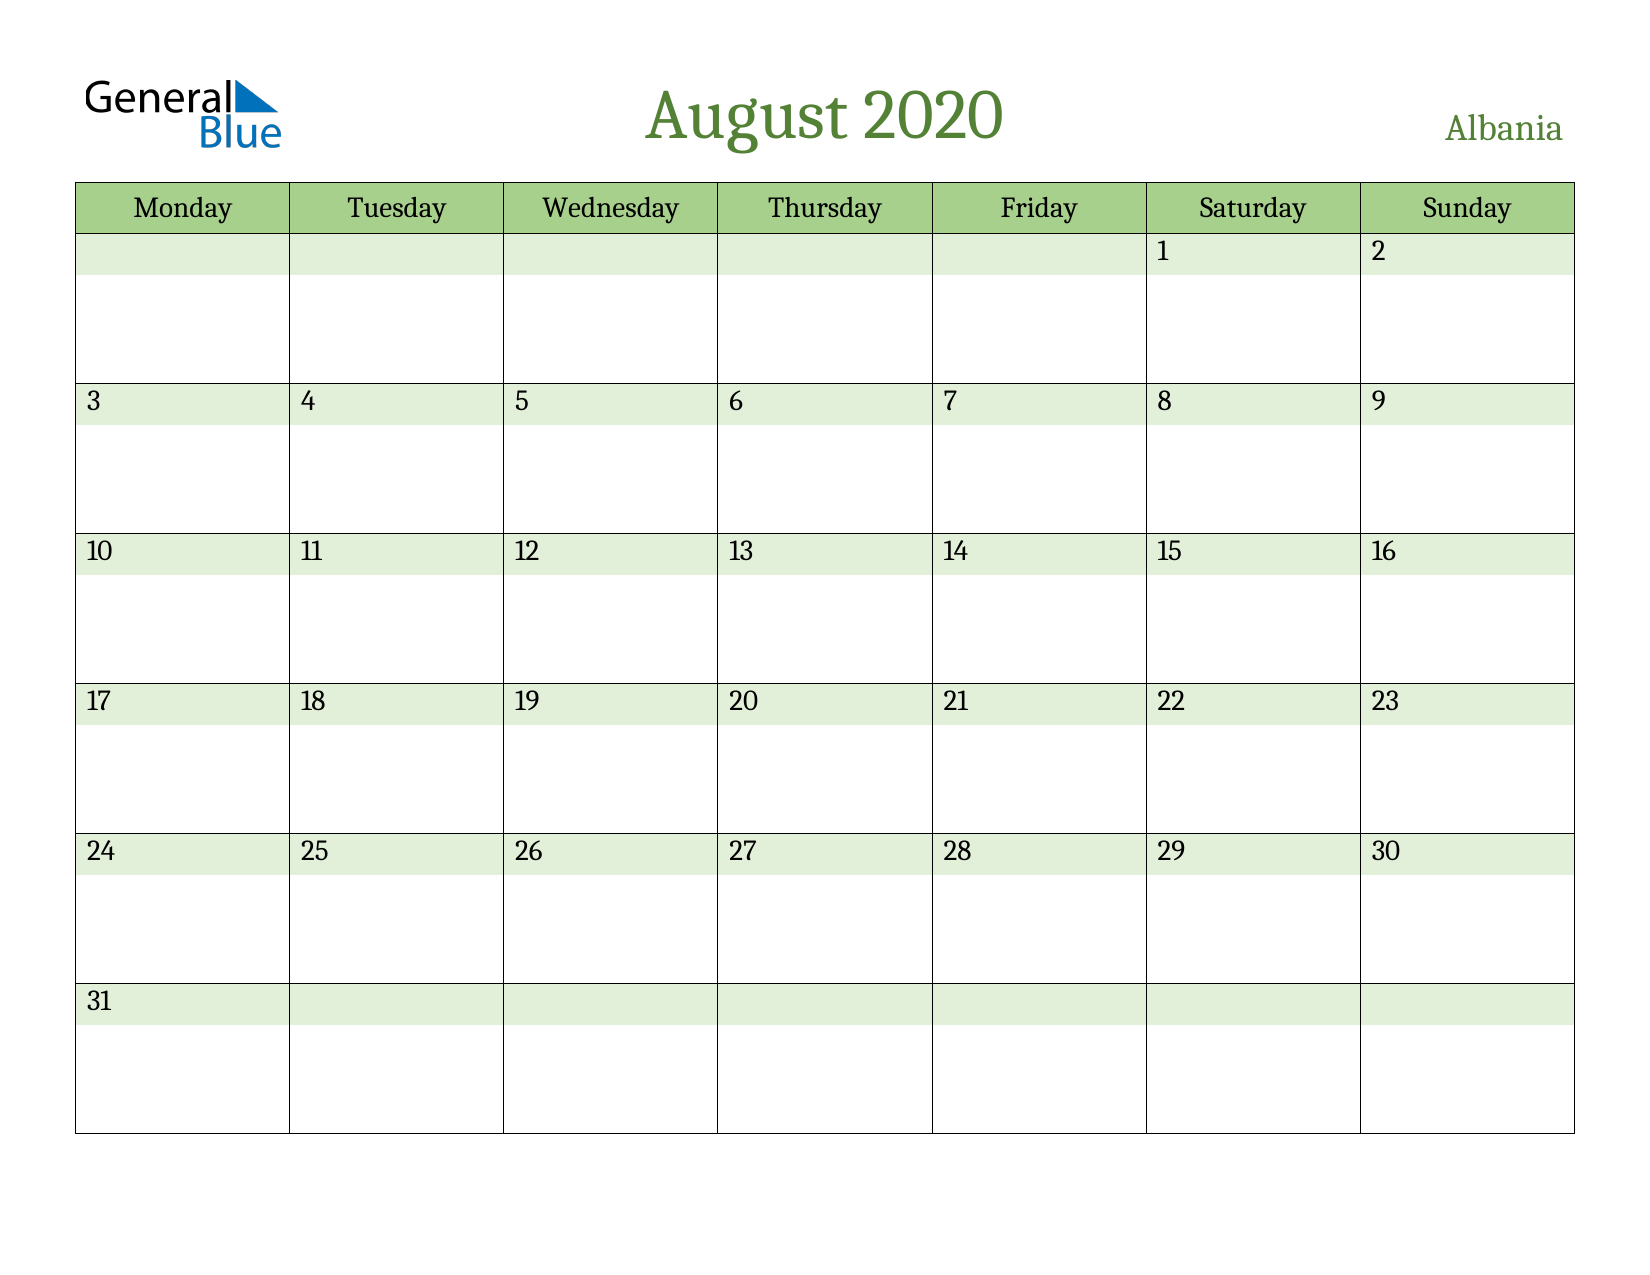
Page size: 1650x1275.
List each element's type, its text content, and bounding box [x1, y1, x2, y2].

table_cell [1361, 275, 1574, 383]
table_header Albania [1146, 75, 1574, 182]
table_cell 14 [933, 534, 1146, 575]
table_cell [1147, 575, 1360, 683]
table_cell [718, 1025, 932, 1133]
table_cell [1147, 725, 1360, 833]
table_cell 17 [76, 684, 289, 725]
table_cell [718, 425, 932, 533]
table_cell 1 [1147, 234, 1360, 275]
table_cell [1361, 875, 1574, 983]
table_cell [504, 725, 717, 833]
table_cell [1147, 275, 1360, 383]
table_cell [1361, 425, 1574, 533]
table_cell 30 [1361, 834, 1574, 875]
table_cell [933, 875, 1146, 983]
table_cell [1361, 575, 1574, 683]
table_cell 9 [1361, 384, 1574, 425]
table_cell [718, 984, 932, 1025]
table_cell 5 [504, 384, 717, 425]
table_cell 19 [504, 684, 717, 725]
table_cell 7 [933, 384, 1146, 425]
table_cell Sunday [1361, 183, 1574, 233]
table_cell Friday [933, 183, 1146, 233]
table_cell [504, 425, 717, 533]
table_cell [504, 234, 717, 275]
table_cell [718, 875, 932, 983]
table_cell [290, 234, 503, 275]
table_cell 3 [76, 384, 289, 425]
table_cell 27 [718, 834, 932, 875]
table_cell [290, 425, 503, 533]
table_cell 15 [1147, 534, 1360, 575]
table_cell [76, 275, 289, 383]
table_cell 23 [1361, 684, 1574, 725]
table_cell [933, 234, 1146, 275]
table_cell [933, 725, 1146, 833]
table_cell Saturday [1147, 183, 1360, 233]
table_cell [290, 275, 503, 383]
table_cell [718, 575, 932, 683]
table_cell [504, 575, 717, 683]
table_cell [76, 425, 289, 533]
table_cell [76, 725, 289, 833]
table_cell [1361, 1025, 1574, 1133]
table_cell 26 [504, 834, 717, 875]
table_cell [290, 575, 503, 683]
table_cell [933, 275, 1146, 383]
table_cell [504, 984, 717, 1025]
table_cell [1361, 984, 1574, 1025]
table_cell [1147, 425, 1360, 533]
table_cell [1147, 875, 1360, 983]
table_cell 20 [718, 684, 932, 725]
table_cell [290, 725, 503, 833]
table_cell [290, 875, 503, 983]
table_cell 6 [718, 384, 932, 425]
table_cell 31 [76, 984, 289, 1025]
table_cell 4 [290, 384, 503, 425]
table_cell [1361, 725, 1574, 833]
table_cell Tuesday [290, 183, 503, 233]
table_cell [933, 1025, 1146, 1133]
table_cell [76, 234, 289, 275]
table_cell [504, 875, 717, 983]
table_cell 8 [1147, 384, 1360, 425]
table_cell [718, 725, 932, 833]
table_cell [718, 234, 932, 275]
table_cell [933, 984, 1146, 1025]
table_cell 22 [1147, 684, 1360, 725]
table_cell 2 [1361, 234, 1574, 275]
table_cell 24 [76, 834, 289, 875]
table_header August 2020 [504, 75, 1146, 182]
table_cell [933, 425, 1146, 533]
table_cell Wednesday [504, 183, 717, 233]
table_cell [76, 575, 289, 683]
table_cell 16 [1361, 534, 1574, 575]
table_cell [1147, 984, 1360, 1025]
table_cell 18 [290, 684, 503, 725]
table_cell 11 [290, 534, 503, 575]
table_cell [933, 575, 1146, 683]
picture [86, 80, 281, 148]
table_cell [504, 275, 717, 383]
table_cell 25 [290, 834, 503, 875]
table_cell [76, 1025, 289, 1133]
table_cell 28 [933, 834, 1146, 875]
table_cell 29 [1147, 834, 1360, 875]
table_cell 12 [504, 534, 717, 575]
table_cell 21 [933, 684, 1146, 725]
table_header [76, 75, 503, 182]
table_cell 10 [76, 534, 289, 575]
table_cell [504, 1025, 717, 1133]
table_cell Monday [76, 183, 289, 233]
table_cell 13 [718, 534, 932, 575]
table_cell [718, 275, 932, 383]
table_cell [290, 984, 503, 1025]
table_cell Thursday [718, 183, 932, 233]
table_cell [1147, 1025, 1360, 1133]
table_cell [290, 1025, 503, 1133]
table_cell [76, 875, 289, 983]
